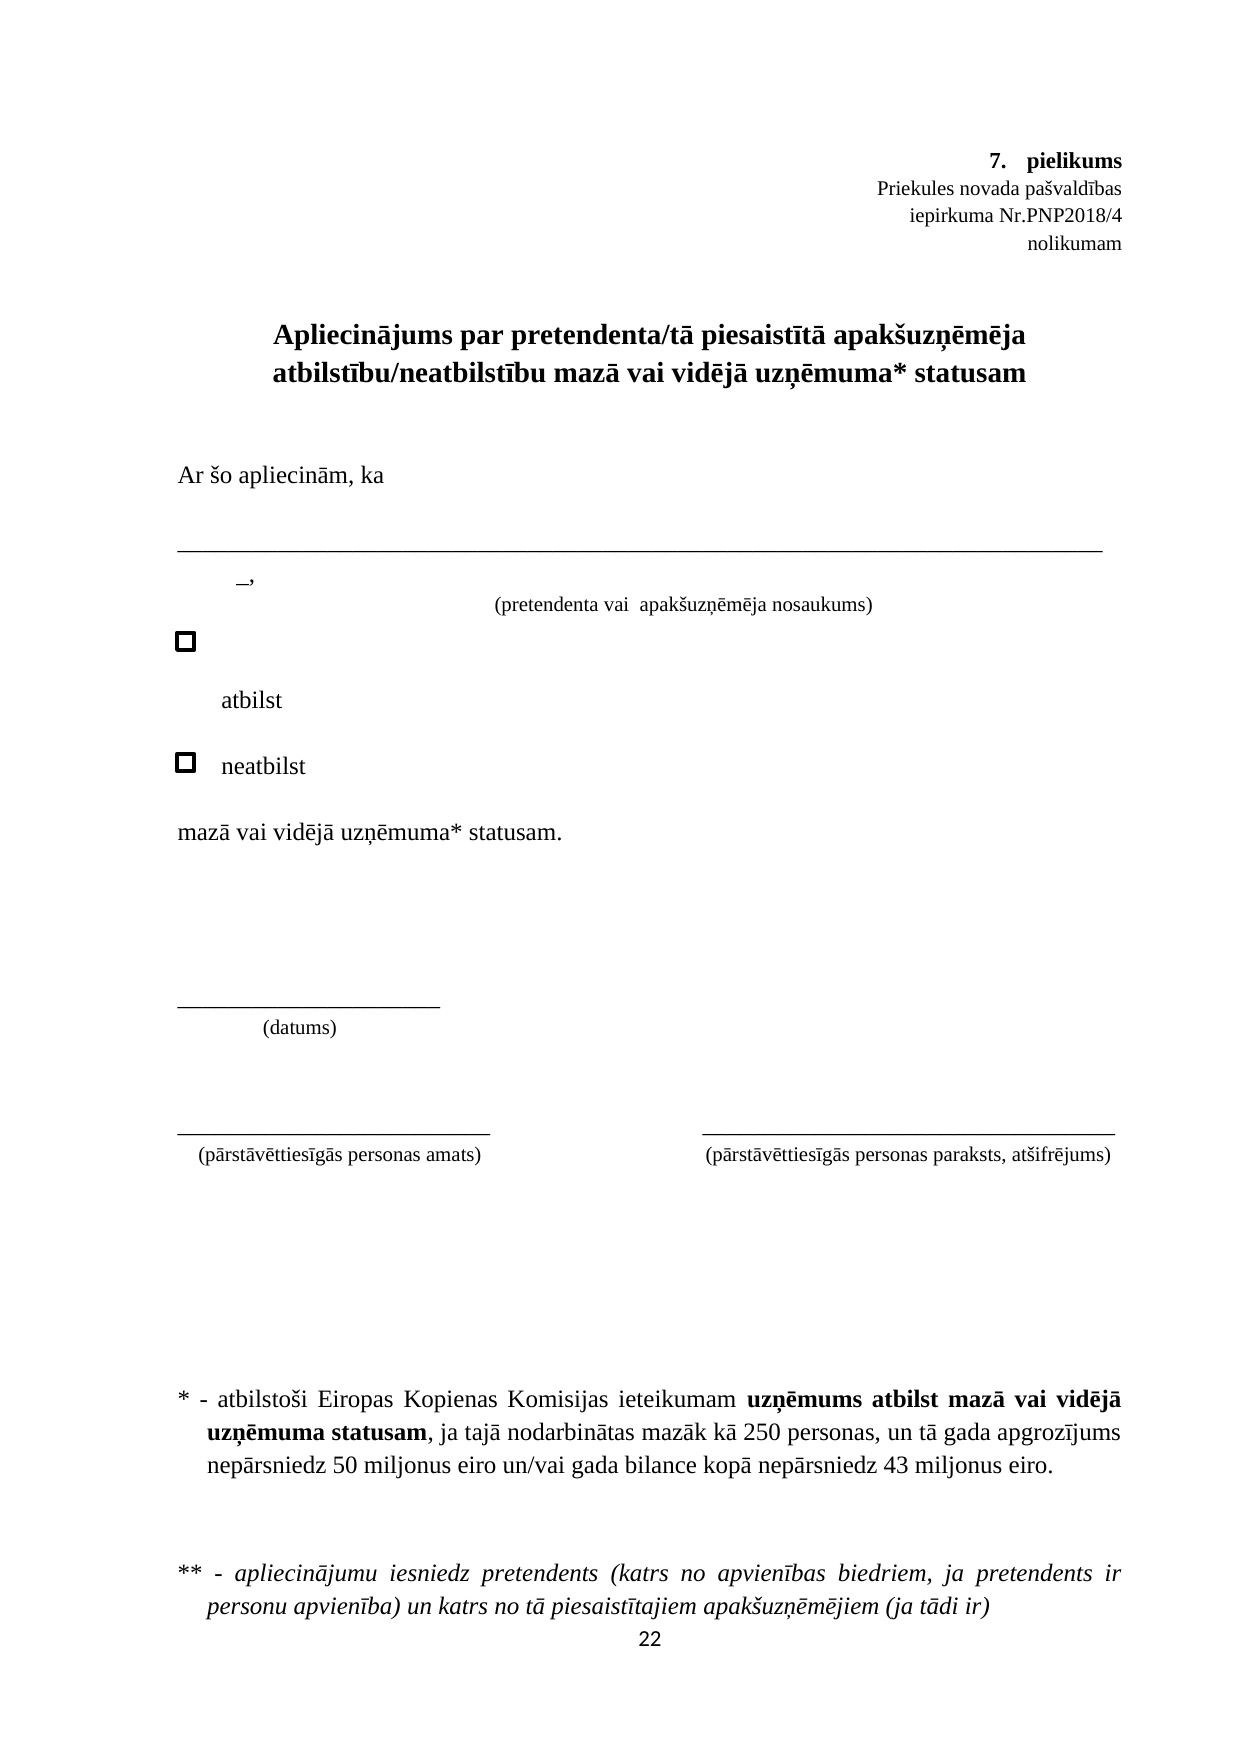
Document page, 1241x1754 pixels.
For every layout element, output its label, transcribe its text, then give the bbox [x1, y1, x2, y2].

text iepirkuma Nr.PNP2018/4 [177, 203, 1122, 227]
text atbilstību/neatbilstību mazā vai vidējā uzņēmuma* statusam [177, 355, 1122, 389]
text mazā vai vidējā uzņēmuma* statusam. [177, 817, 1122, 846]
text Apliecinājums par pretendenta/tā piesaistītā apakšuzņēmēja [177, 317, 1122, 350]
text (datums) [177, 1015, 1122, 1039]
text Priekules novada pašvaldības [177, 176, 1122, 200]
text Ar šo apliecinām, ka [177, 460, 1122, 489]
text * - atbilstoši Eiropas Kopienas Komisijas ieteikumam uzņēmums atbilst mazā vai vidējā uzņēmuma statusam, ja tajā nodarbinātas mazāk kā 250 personas, un tā gada apgrozījums nepārsniedz 50 miljonus eiro un/vai gada bilance kopā nepārsniedz 43 miljonus eiro. [177, 1384, 1122, 1479]
text (pretendenta vai apakšuzņēmēja nosaukums) [177, 592, 1122, 616]
text neatbilst [177, 751, 1122, 780]
text ___________________________________________________________________________, [177, 526, 1122, 588]
text atbilst [177, 685, 1122, 714]
text _____________________ [177, 982, 1122, 1011]
text ** - apliecinājumu iesniedz pretendents (katrs no apvienības biedriem, ja pretendents ir personu apvienība) un katrs no tā piesaistītajiem apakšuzņēmējiem (ja tādi ir) [177, 1558, 1122, 1619]
text _________________________ _________________________________ [177, 1109, 1122, 1137]
subtitle pielikums [215, 147, 1122, 174]
text nolikumam [177, 231, 1122, 255]
text (pārstāvēttiesīgās personas amats) (pārstāvēttiesīgās personas paraksts, atšifrējums) [177, 1142, 1122, 1166]
